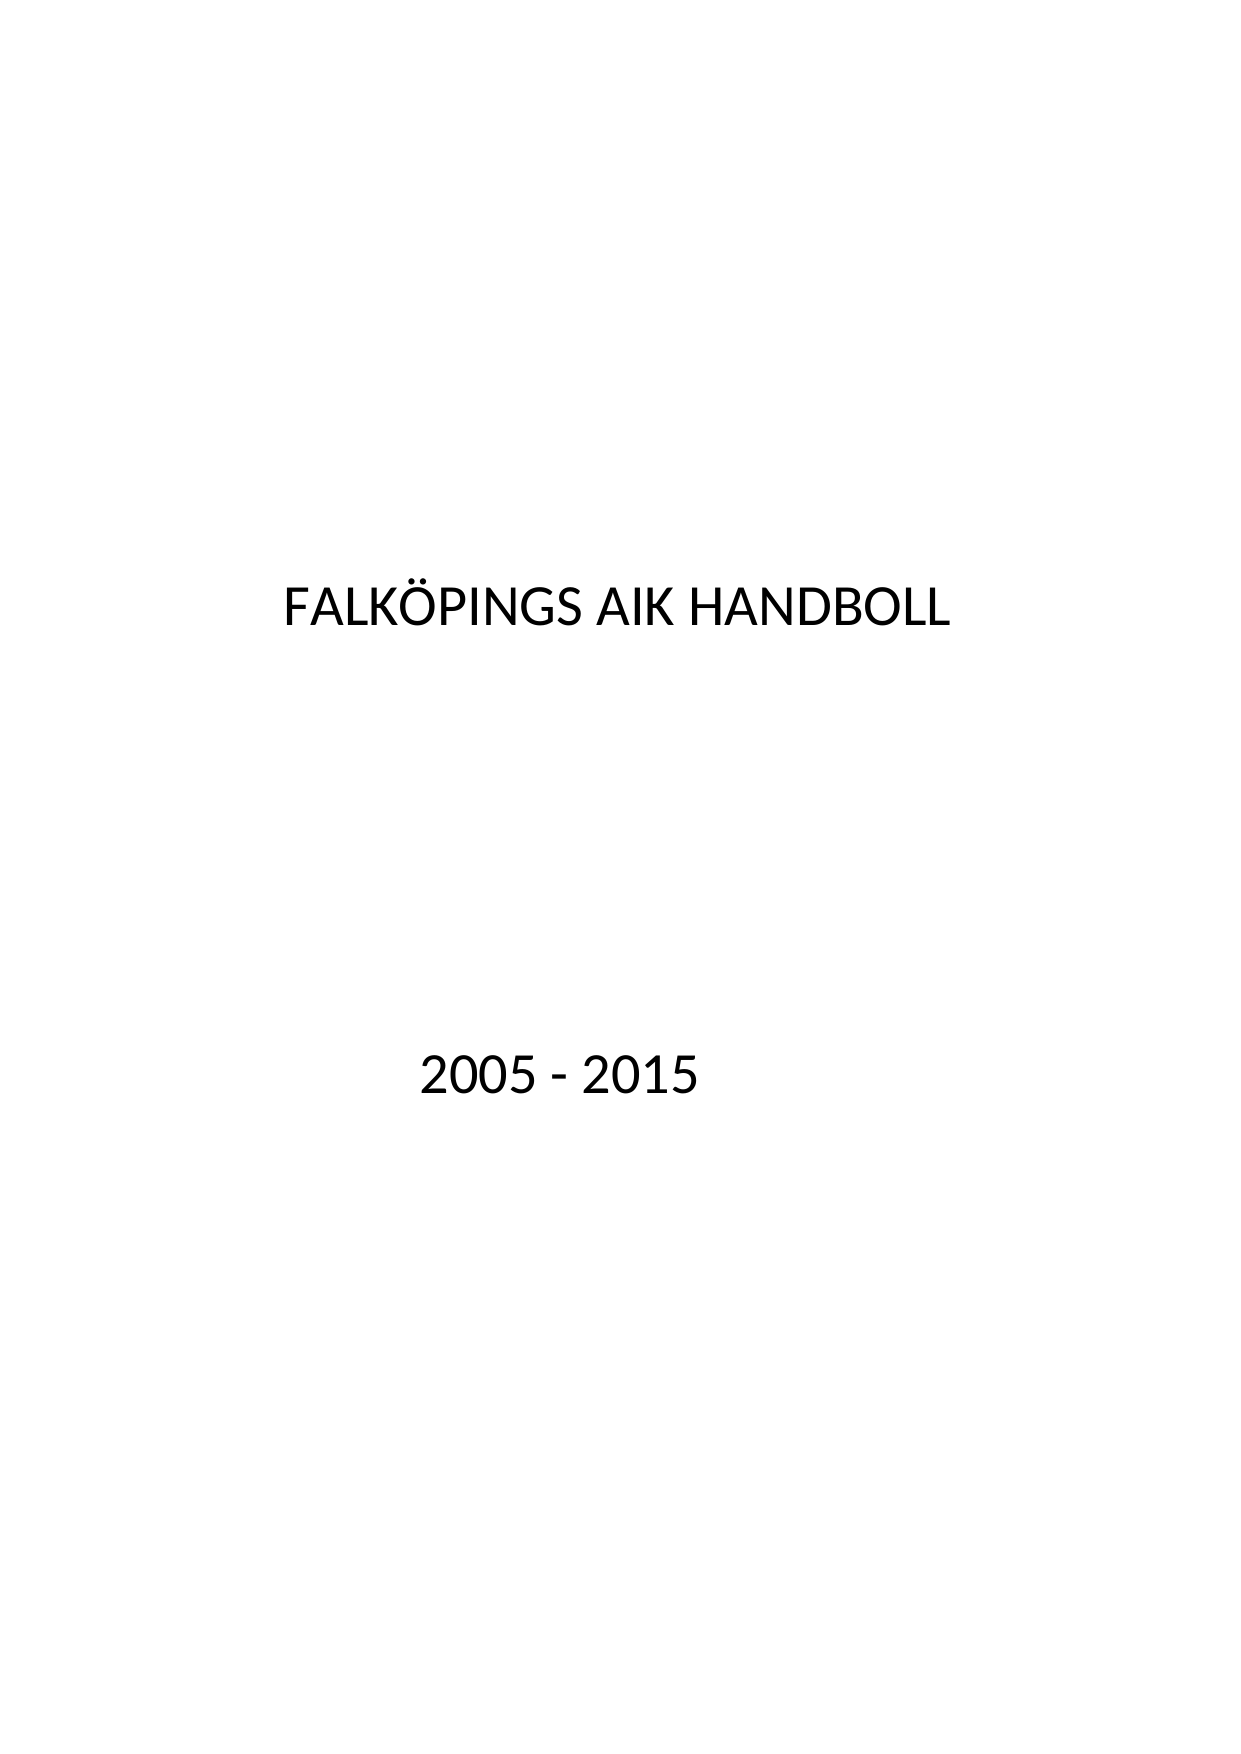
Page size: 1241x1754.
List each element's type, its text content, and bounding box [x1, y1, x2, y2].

text FALKÖPINGS AIK HANDBOLL [148, 569, 1093, 640]
text 2005 - 2015 [283, 1037, 1093, 1108]
